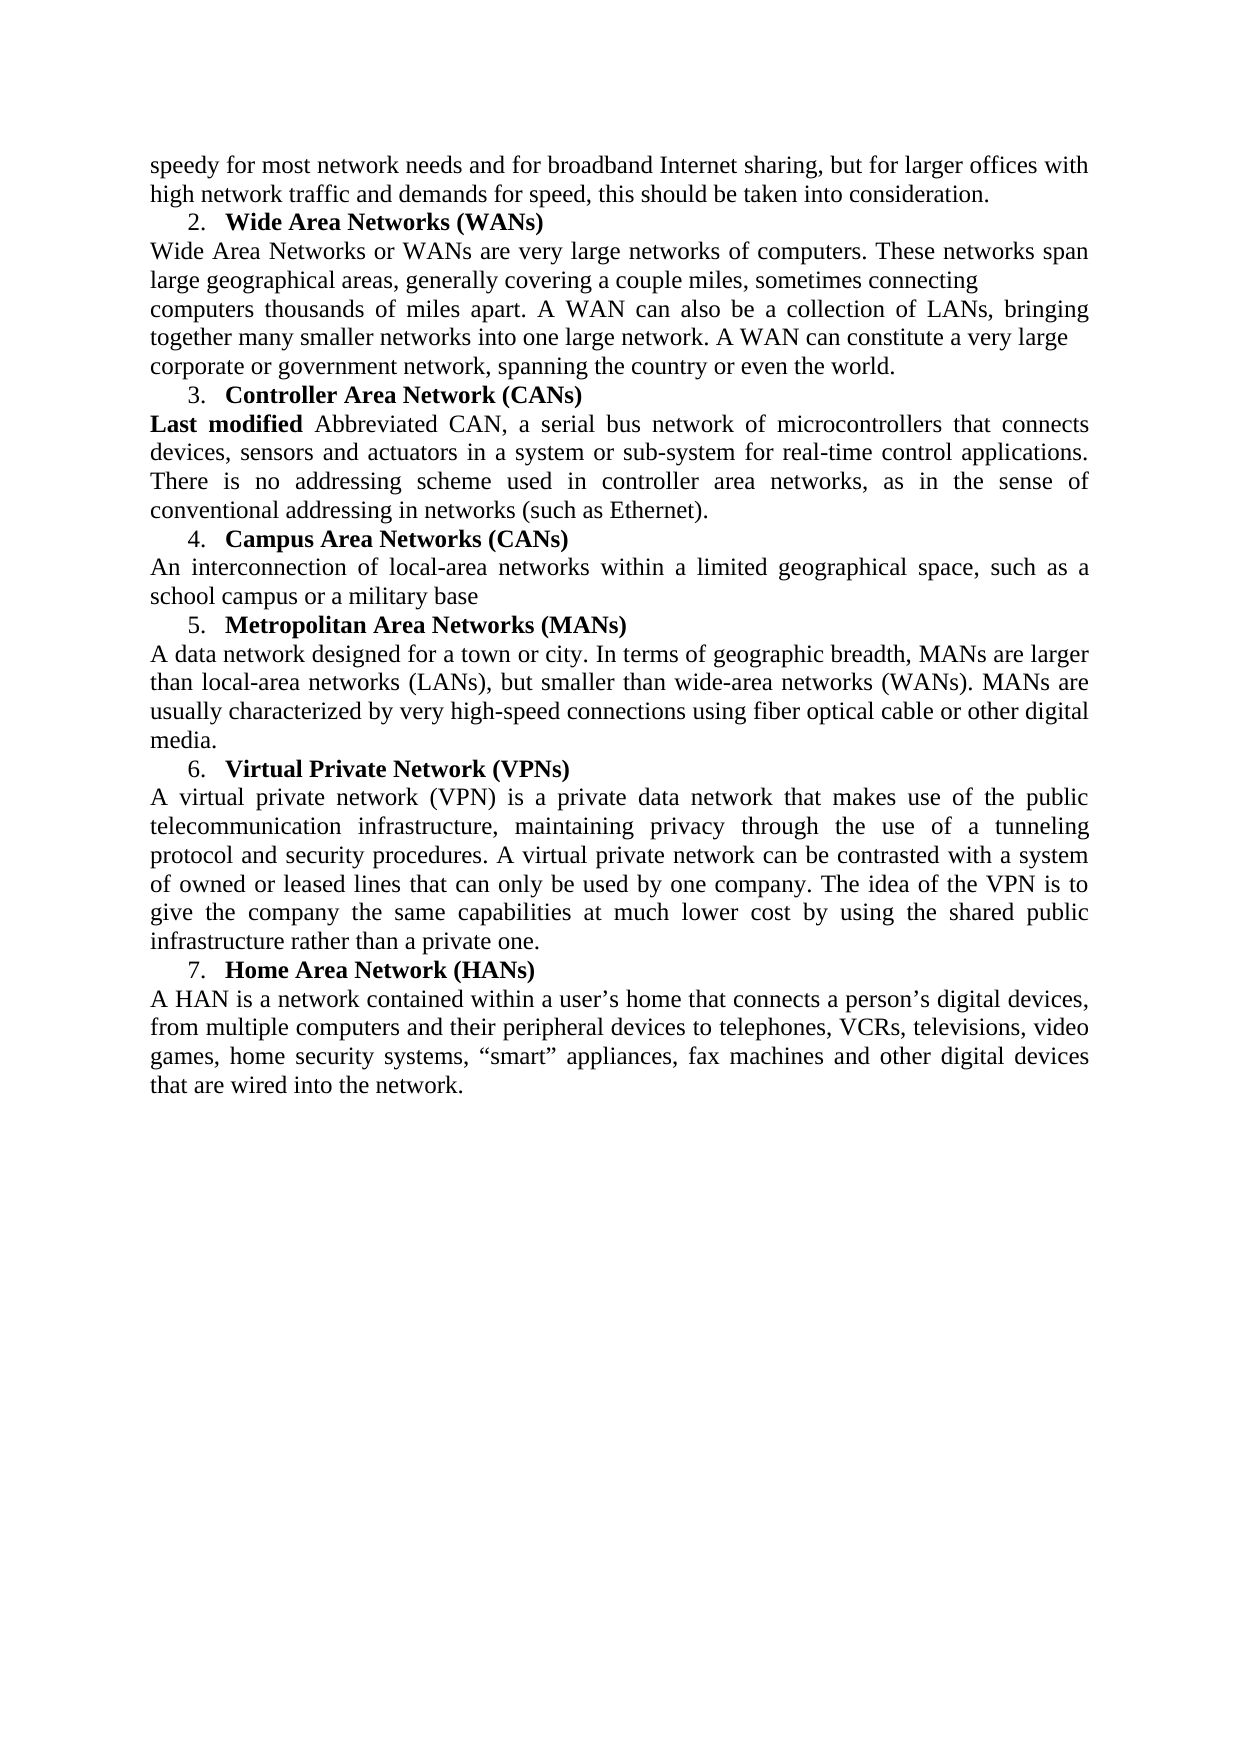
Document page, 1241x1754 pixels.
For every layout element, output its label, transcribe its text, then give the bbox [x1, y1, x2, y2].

text Last modified Abbreviated CAN, a serial bus network of microcontrollers that connects devices, sensors and actuators in a system or sub-system for real-time control applications. There is no addressing scheme used in controller area networks, as in the sense of conventional addressing in networks (such as Ethernet). [150, 409, 1090, 524]
list Wide Area Networks (WANs) [187, 207, 1090, 236]
list Home Area Network (HANs) [187, 955, 1090, 984]
text An interconnection of local-area networks within a limited geographical space, such as a school campus or a military base [150, 552, 1090, 610]
list Controller Area Network (CANs) [187, 380, 1090, 409]
text A HAN is a network contained within a user’s home that connects a person’s digital devices, from multiple computers and their peripheral devices to telephones, VCRs, televisions, video games, home security systems, “smart” appliances, fax machines and other digital devices that are wired into the network. [150, 984, 1090, 1099]
text corporate or government network, spanning the country or even the world. [150, 351, 1090, 380]
list Virtual Private Network (VPNs) [187, 754, 1090, 782]
list Campus Area Networks (CANs) [187, 524, 1090, 552]
text computers thousands of miles apart. A WAN can also be a collection of LANs, bringing together many smaller networks into one large network. A WAN can constitute a very large [150, 294, 1090, 351]
text Wide Area Networks or WANs are very large networks of computers. These networks span large geographical areas, generally covering a couple miles, sometimes connecting [150, 236, 1090, 294]
list Metropolitan Area Networks (MANs) [187, 610, 1090, 639]
text A data network designed for a town or city. In terms of geographic breadth, MANs are larger than local-area networks (LANs), but smaller than wide-area networks (WANs). MANs are usually characterized by very high-speed connections using fiber optical cable or other digital media. [150, 639, 1090, 754]
text A virtual private network (VPN) is a private data network that makes use of the public telecommunication infrastructure, maintaining privacy through the use of a tunneling protocol and security procedures. A virtual private network can be contrasted with a system of owned or leased lines that can only be used by one company. The idea of the VPN is to give the company the same capabilities at much lower cost by using the shared public infrastructure rather than a private one. [150, 782, 1090, 955]
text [150, 150, 1090, 207]
